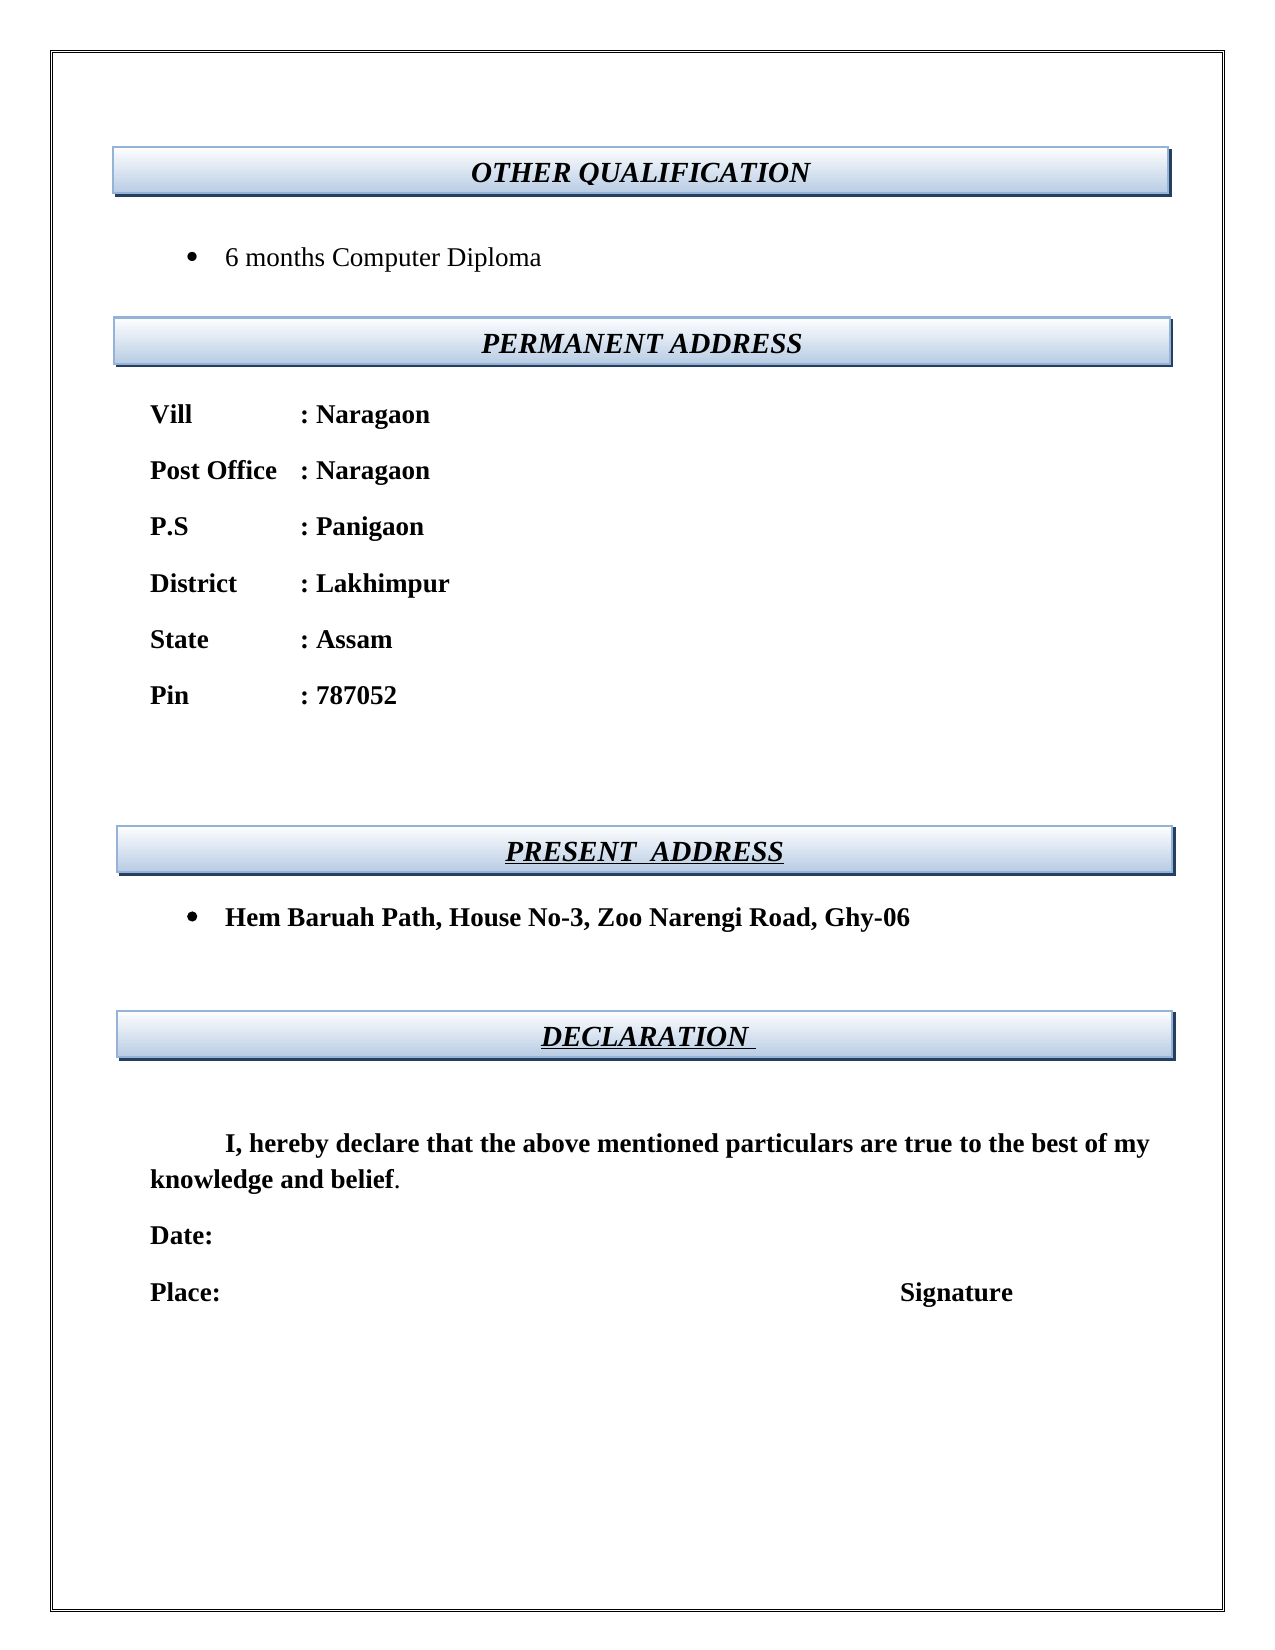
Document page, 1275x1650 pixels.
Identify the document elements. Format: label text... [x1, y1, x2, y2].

list 6 months Computer Diploma [187, 241, 1191, 272]
text Post Office : Naragaon [150, 454, 1191, 486]
text I, hereby declare that the above mentioned particulars are true to the best of my knowledge and belief. [150, 1127, 1191, 1194]
text State : Assam [150, 623, 1191, 654]
text Place: Signature [150, 1276, 1191, 1307]
text Date: [150, 1219, 1191, 1251]
text P.S : Panigaon [150, 511, 1191, 542]
text District : Lakhimpur [150, 567, 1191, 598]
list Hem Baruah Path, House No-3, Zoo Narengi Road, Ghy-06 [187, 901, 1191, 932]
text Pin : 787052 [150, 679, 1191, 710]
text Vill : Naragaon [150, 398, 1191, 429]
